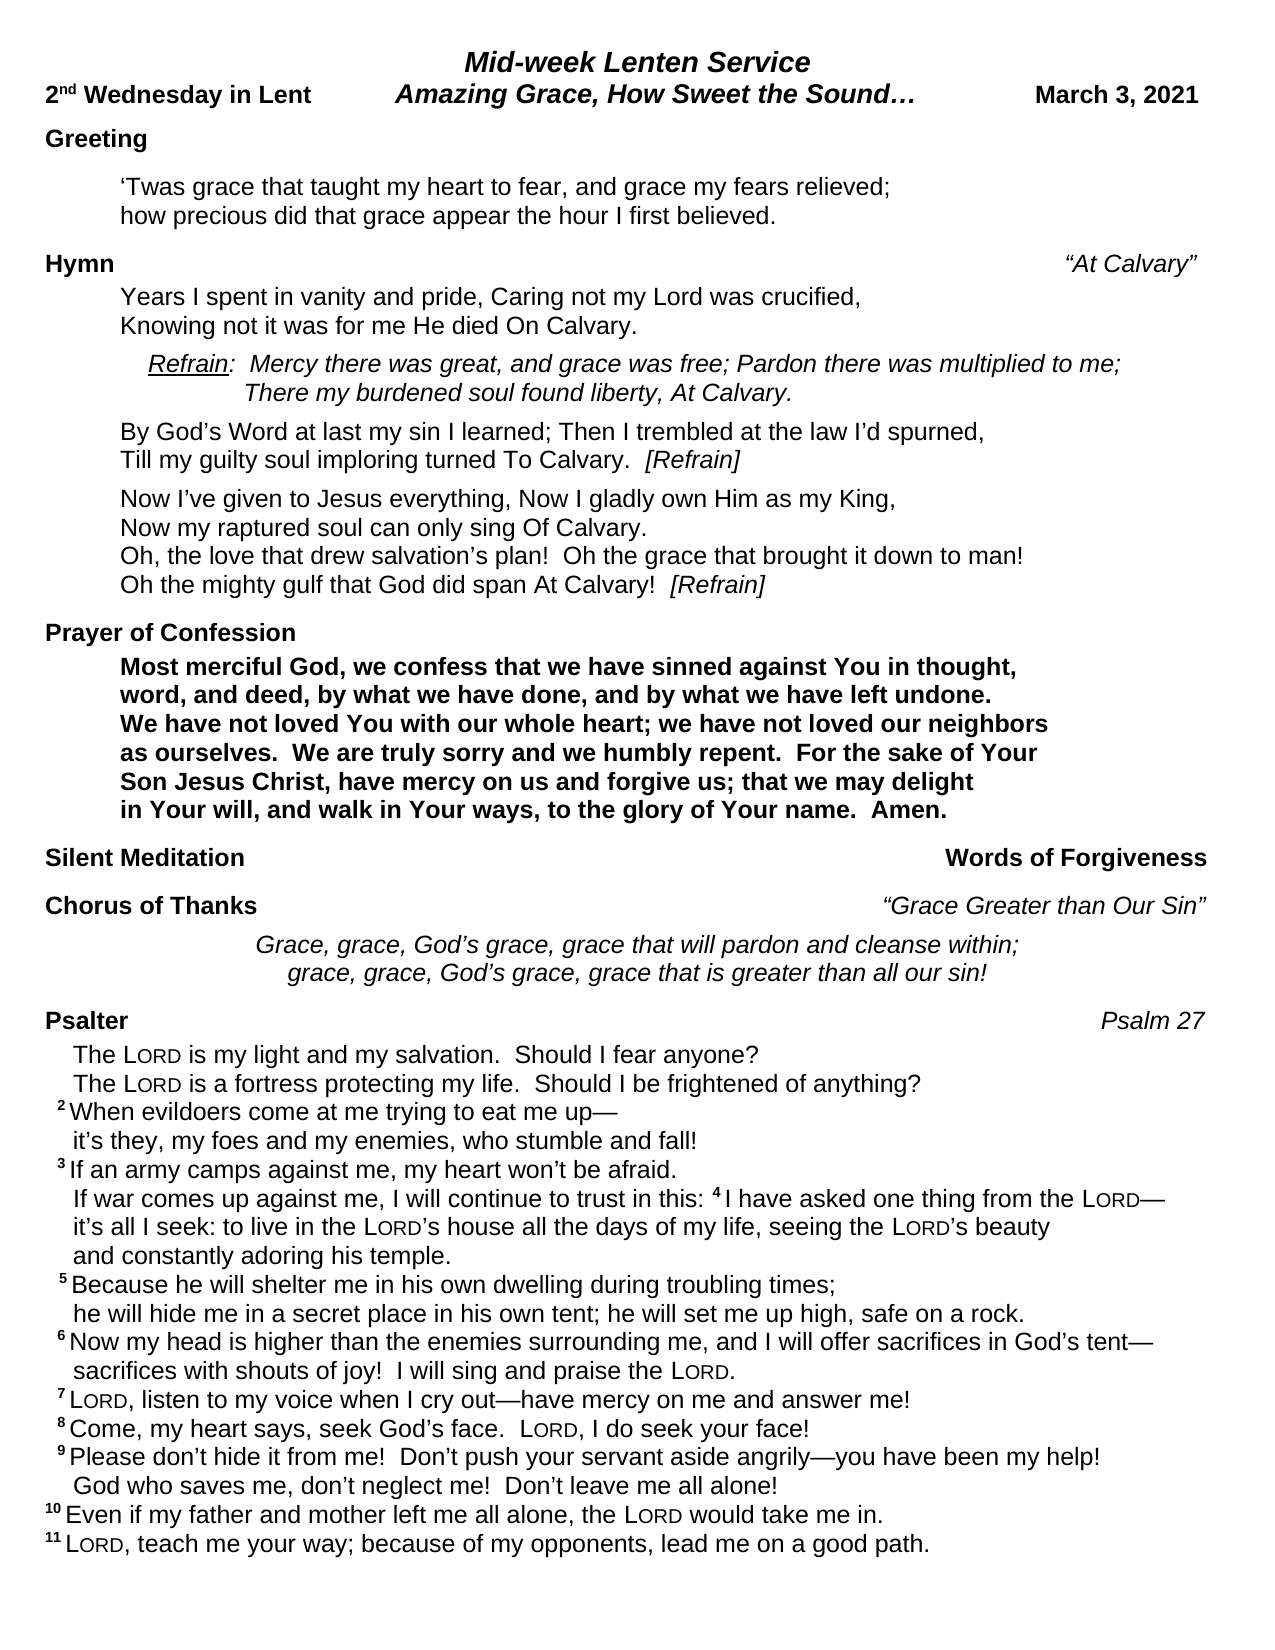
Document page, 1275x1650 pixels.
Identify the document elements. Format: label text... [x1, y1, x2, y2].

text and constantly adoring his temple. [45, 1241, 1230, 1270]
text 5 Because he will shelter me in his own dwelling during troubling times; he will hide me in a secret place in his own tent; he will set me up high, safe on a rock. [45, 1270, 1230, 1327]
text Refrain: Mercy there was great, and grace was free; Pardon there was multiplied to me; [120, 349, 1230, 378]
text as ourselves. We are truly sorry and we humbly repent. For the sake of Your [45, 738, 1230, 767]
text word, and deed, by what we have done, and by what we have left undone. [45, 680, 1230, 709]
text By God’s Word at last my sin I learned; Then I trembled at the law I’d spurned, [45, 417, 1230, 445]
text Years I spent in vanity and pride, Caring not my Lord was crucified, [45, 282, 1230, 311]
text Oh, the love that drew salvation’s plan! Oh the grace that brought it down to man! [45, 541, 1230, 570]
text Knowing not it was for me He died On Calvary. [45, 311, 1230, 340]
text Greeting [45, 124, 1230, 153]
text Son Jesus Christ, have mercy on us and forgive us; that we may delight [45, 767, 1230, 795]
text ‘Twas grace that taught my heart to fear, and grace my fears relieved; [45, 172, 1230, 201]
text Most merciful God, we confess that we have sinned against You in thought, [45, 652, 1230, 680]
text There my burdened soul found liberty, At Calvary. [120, 378, 1230, 407]
text Prayer of Confession [45, 618, 1230, 647]
text Now I’ve given to Jesus everything, Now I gladly own Him as my King, [45, 484, 1230, 513]
text Till my guilty soul imploring turned To Calvary. [Refrain] [45, 445, 1230, 474]
text The Lord is my light and my salvation. Should I fear anyone? The Lord is a fortress protecting my life. Should I be frightened of anything? 2 When evildoers come at me trying to eat me up— [45, 1040, 1230, 1126]
text 7 Lord, listen to my voice when I cry out—have mercy on me and answer me! 8 Come, my heart says, seek God’s face. Lord, I do seek your face! 9 Please don’t hide it from me! Don’t push your servant aside angrily—you have been my help! God who saves me, don’t neglect me! Don’t leave me all alone! 10 Even if my father and mother left me all alone, the Lord would take me in. 11 Lord, teach me your way; because of my opponents, lead me on a good path. [45, 1385, 1230, 1586]
text grace, grace, God’s grace, grace that is greater than all our sin! [45, 958, 1230, 987]
text Psalter Psalm 27 [45, 1006, 1230, 1035]
text Silent Meditation Words of Forgiveness [45, 843, 1230, 872]
text Hymn “At Calvary” [45, 249, 1230, 277]
text it’s they, my foes and my enemies, who stumble and fall! 3 If an army camps against me, my heart won’t be afraid. If war comes up against me, I will continue to trust in this: 4 I have asked one thing from the Lord— it’s all I seek: to live in the Lord’s house all the days of my life, seeing the Lord’s beauty [45, 1126, 1230, 1241]
text 6 Now my head is higher than the enemies surrounding me, and I will offer sacrifices in God’s tent— sacrifices with shouts of joy! I will sing and praise the Lord. [45, 1327, 1230, 1385]
text We have not loved You with our whole heart; we have not loved our neighbors [45, 709, 1230, 738]
text Now my raptured soul can only sing Of Calvary. [45, 513, 1230, 541]
text Oh the mighty gulf that God did span At Calvary! [Refrain] [45, 570, 1230, 599]
text Mid-week Lenten Service [45, 45, 1230, 78]
text 2nd Wednesday in Lent Amazing Grace, How Sweet the Sound… March 3, 2021 [45, 78, 1230, 110]
text Chorus of Thanks “Grace Greater than Our Sin” [45, 891, 1230, 920]
text Grace, grace, God’s grace, grace that will pardon and cleanse within; [45, 929, 1230, 958]
text in Your will, and walk in Your ways, to the glory of Your name. Amen. [45, 795, 1230, 824]
text how precious did that grace appear the hour I first believed. [45, 201, 1230, 229]
